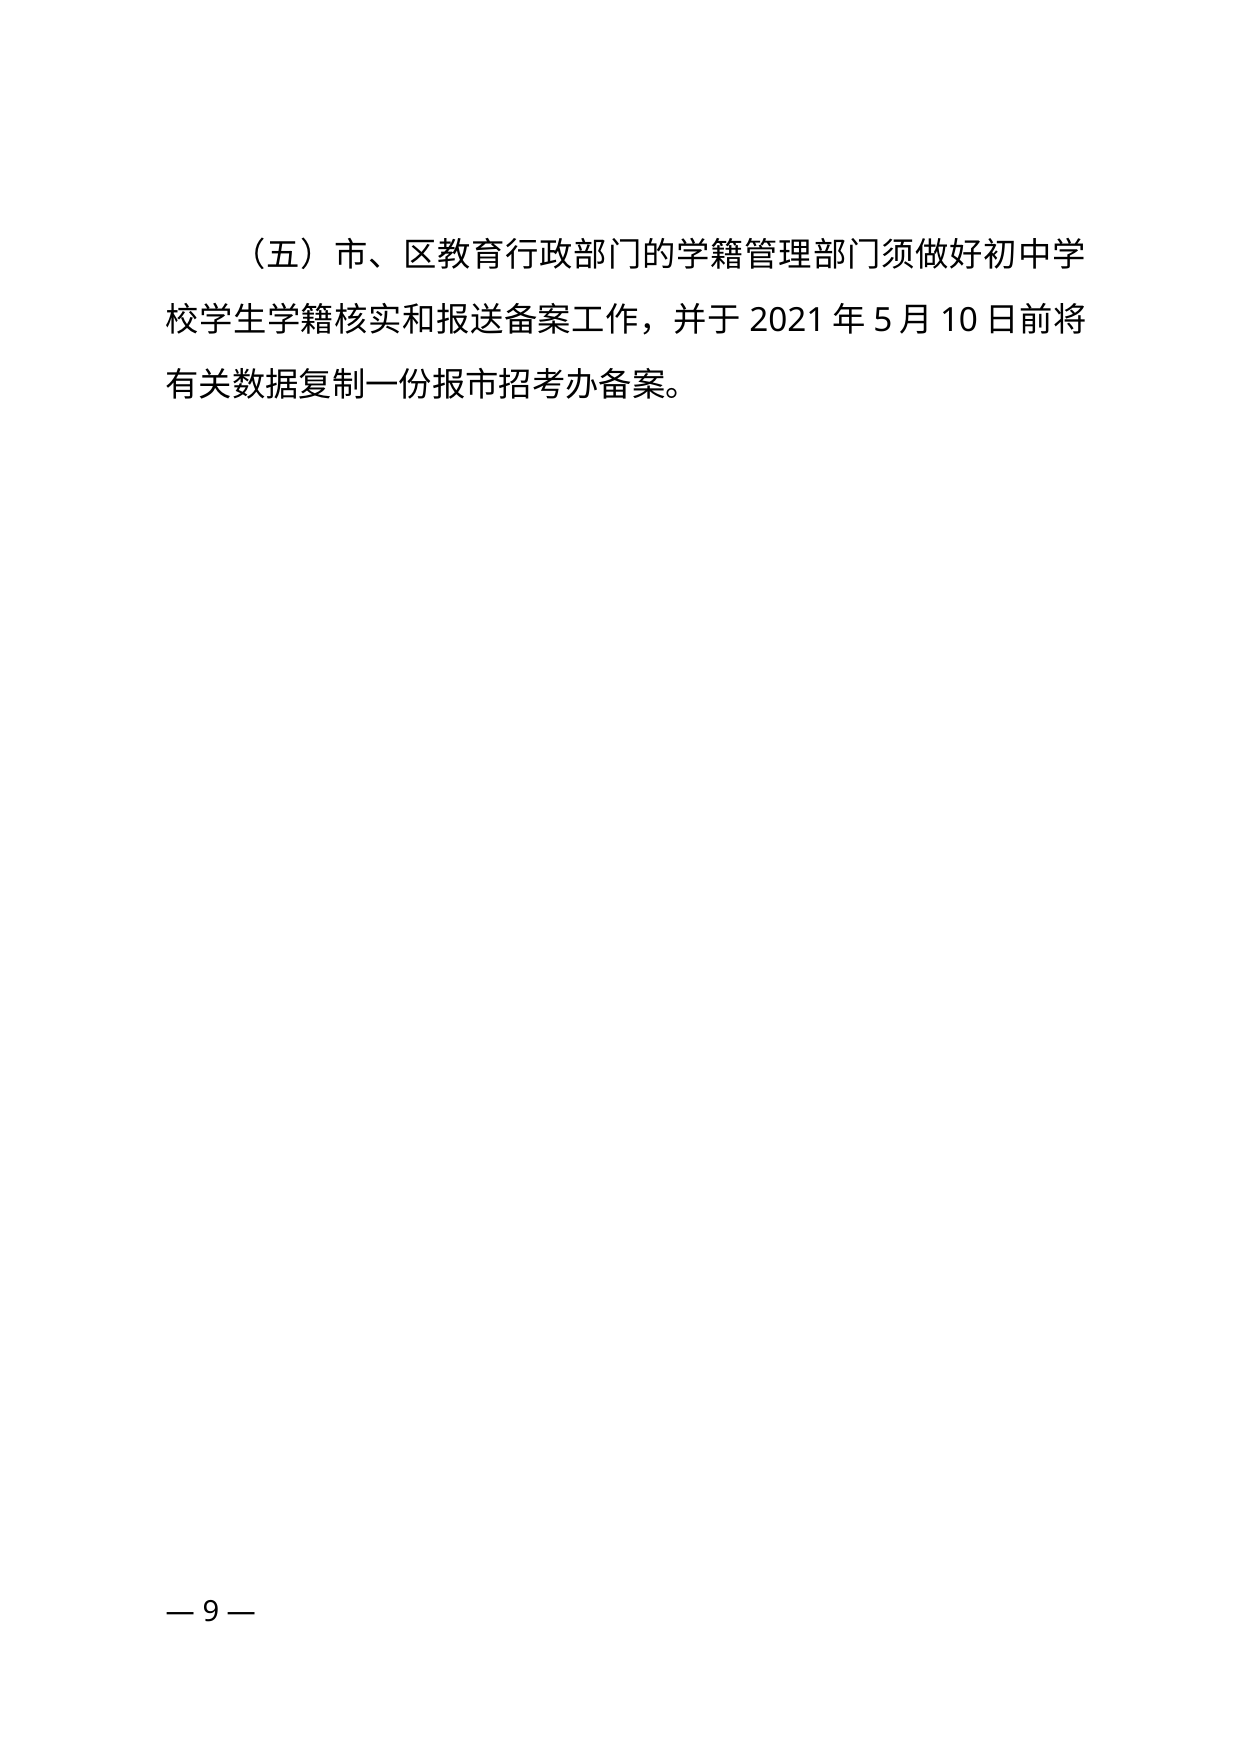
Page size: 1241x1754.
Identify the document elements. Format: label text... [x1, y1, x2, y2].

text （五）市、区教育行政部门的学籍管理部门须做好初中学校学生学籍核实和报送备案工作，并于2021年5月10日前将有关数据复制一份报市招考办备案。 [165, 219, 1087, 414]
